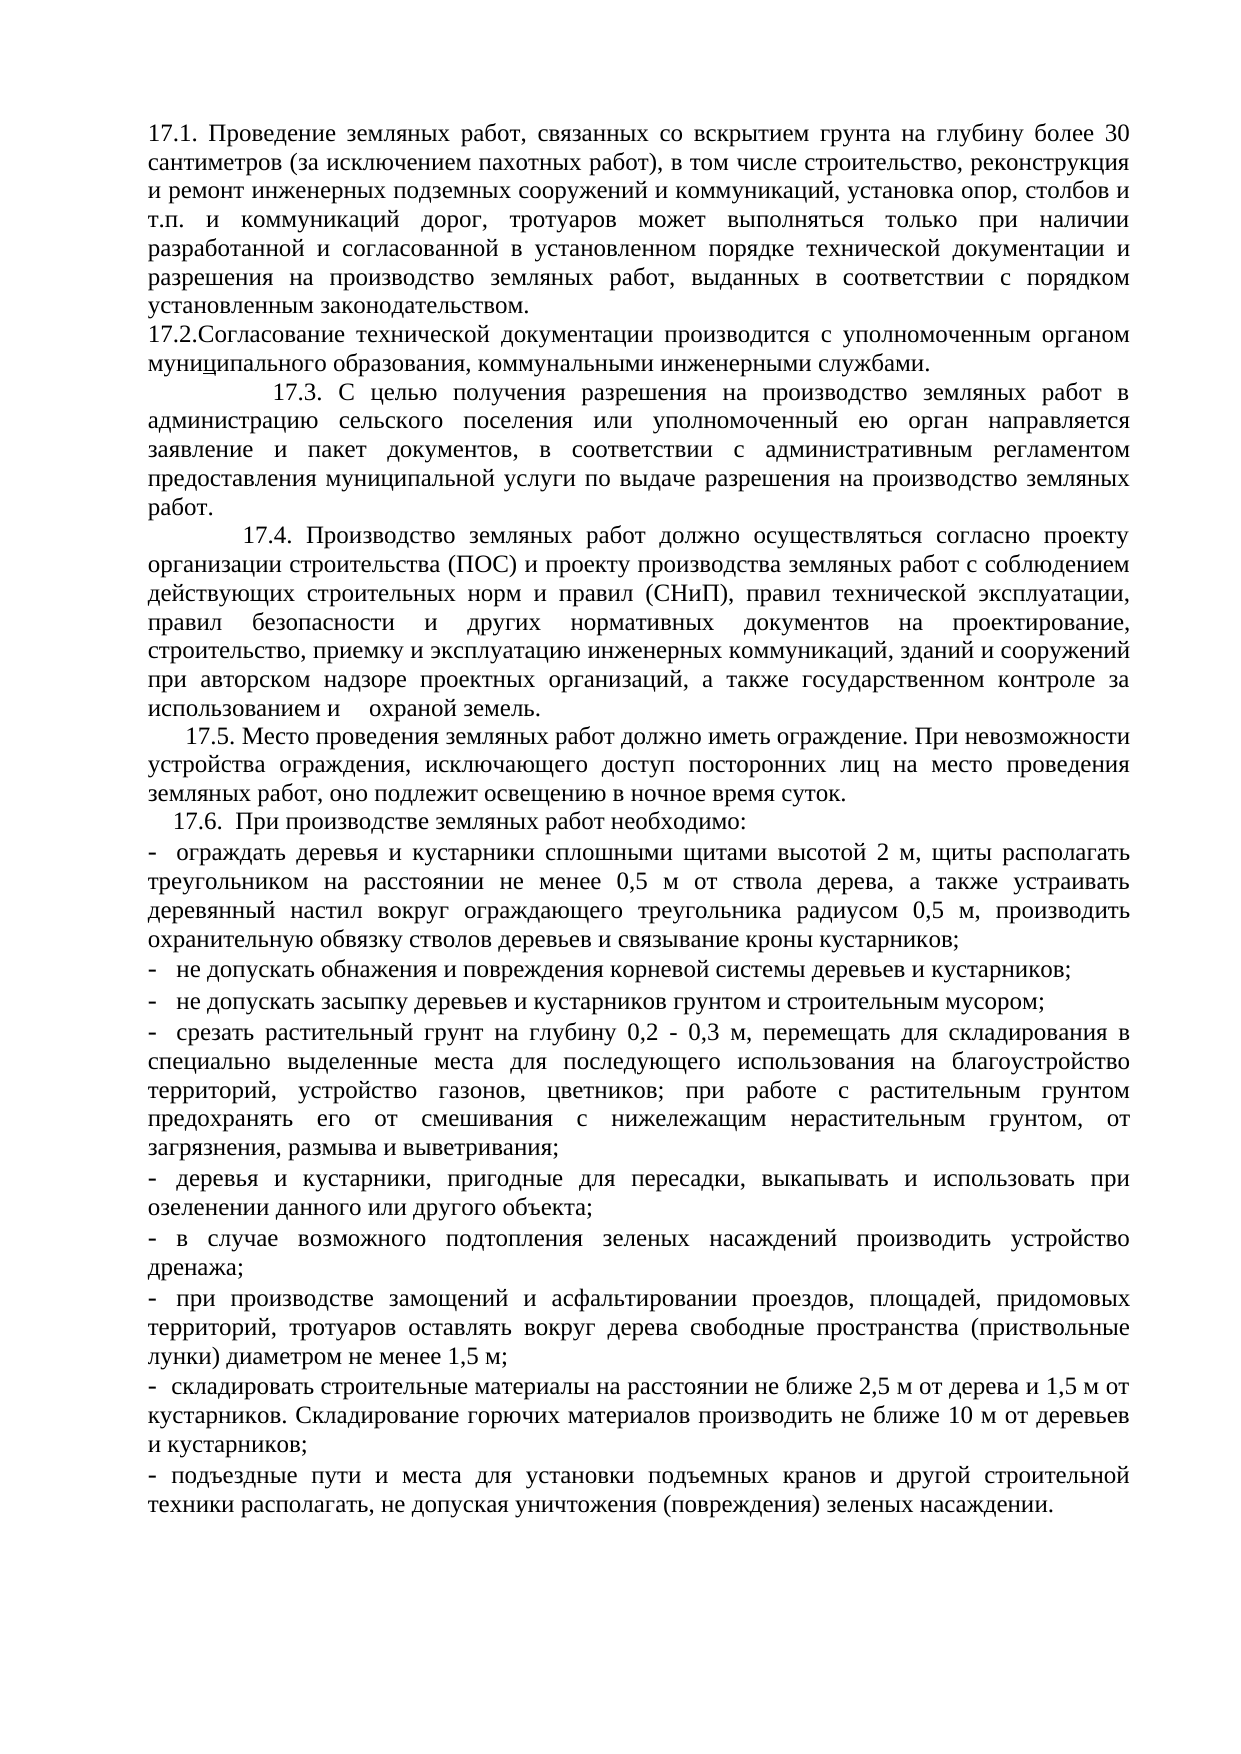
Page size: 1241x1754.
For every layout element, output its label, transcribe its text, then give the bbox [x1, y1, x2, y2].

list ограждать деревья и кустарники сплошными щитами высотой 2 м, щиты располагать треугольником на расстоянии не менее 0,5 м от ствола дерева, а также устраивать деревянный настил вокруг ограждающего треугольника радиусом 0,5 м, производить охранительную обвязку стволов деревьев и связывание кроны кустарников; [148, 835, 1131, 953]
text 17.6. При производстве земляных работ необходимо: [148, 806, 1131, 835]
text 17.1. Проведение земляных работ, связанных со вскрытием грунта на глубину более 30 сантиметров (за исключением пахотных работ), в том числе строительство, реконструкция и ремонт инженерных подземных сооружений и коммуникаций, установка опор, столбов и т.п. и коммуникаций дорог, тротуаров может выполняться только при наличии разработанной и согласованной в установленном порядке технической документации и разрешения на производство земляных работ, выданных в соответствии с порядком установленным законодательством. [148, 118, 1131, 319]
text 17.2.Согласование технической документации производится с уполномоченным органом муниципального образования, коммунальными инженерными службами. [148, 319, 1131, 377]
list деревья и кустарники, пригодные для пересадки, выкапывать и использовать при озеленении данного или другого объекта; [148, 1161, 1131, 1221]
text 17.3. С целью получения разрешения на производство земляных работ в администрацию сельского поселения или уполномоченный ею орган направляется заявление и пакет документов, в соответствии с административным регламентом предоставления муниципальной услуги по выдаче разрешения на производство земляных работ. [148, 377, 1131, 521]
list подъездные пути и места для установки подъемных кранов и другой строительной техники располагать, не допуская уничтожения (повреждения) зеленых насаждении. [148, 1458, 1131, 1518]
list срезать растительный грунт на глубину 0,2 - 0,3 м, перемещать для складирования в специально выделенные места для последующего использования на благоустройство территорий, устройство газонов, цветников; при работе с растительным грунтом предохранять его от смешивания с нижележащим нерастительным грунтом, от загрязнения, размыва и выветривания; [148, 1015, 1131, 1161]
list не допускать обнажения и повреждения корневой системы деревьев и кустарников; [148, 953, 1131, 984]
list при производстве замощений и асфальтировании проездов, площадей, придомовых территорий, тротуаров оставлять вокруг дерева свободные пространства (приствольные лунки) диаметром не менее 1,5 м; [148, 1281, 1131, 1369]
list не допускать засыпку деревьев и кустарников грунтом и строительным мусором; [148, 984, 1131, 1015]
text 17.5. Место проведения земляных работ должно иметь ограждение. При невозможности устройства ограждения, исключающего доступ посторонних лиц на место проведения земляных работ, оно подлежит освещению в ночное время суток. [148, 722, 1131, 806]
text 17.4. Производство земляных работ должно осуществляться согласно проекту организации строительства (ПОС) и проекту производства земляных работ с соблюдением действующих строительных норм и правил (СНиП), правил технической эксплуатации, правил безопасности и других нормативных документов на проектирование, строительство, приемку и эксплуатацию инженерных коммуникаций, зданий и сооружений при авторском надзоре проектных организаций, а также государственном контроле за использованием и охраной земель. [148, 521, 1131, 722]
list в случае возможного подтопления зеленых насаждений производить устройство дренажа; [148, 1221, 1131, 1281]
list складировать строительные материалы на расстоянии не ближе 2,5 м от дерева и 1,5 м от кустарников. Складирование горючих материалов производить не ближе 10 м от деревьев и кустарников; [148, 1369, 1131, 1458]
